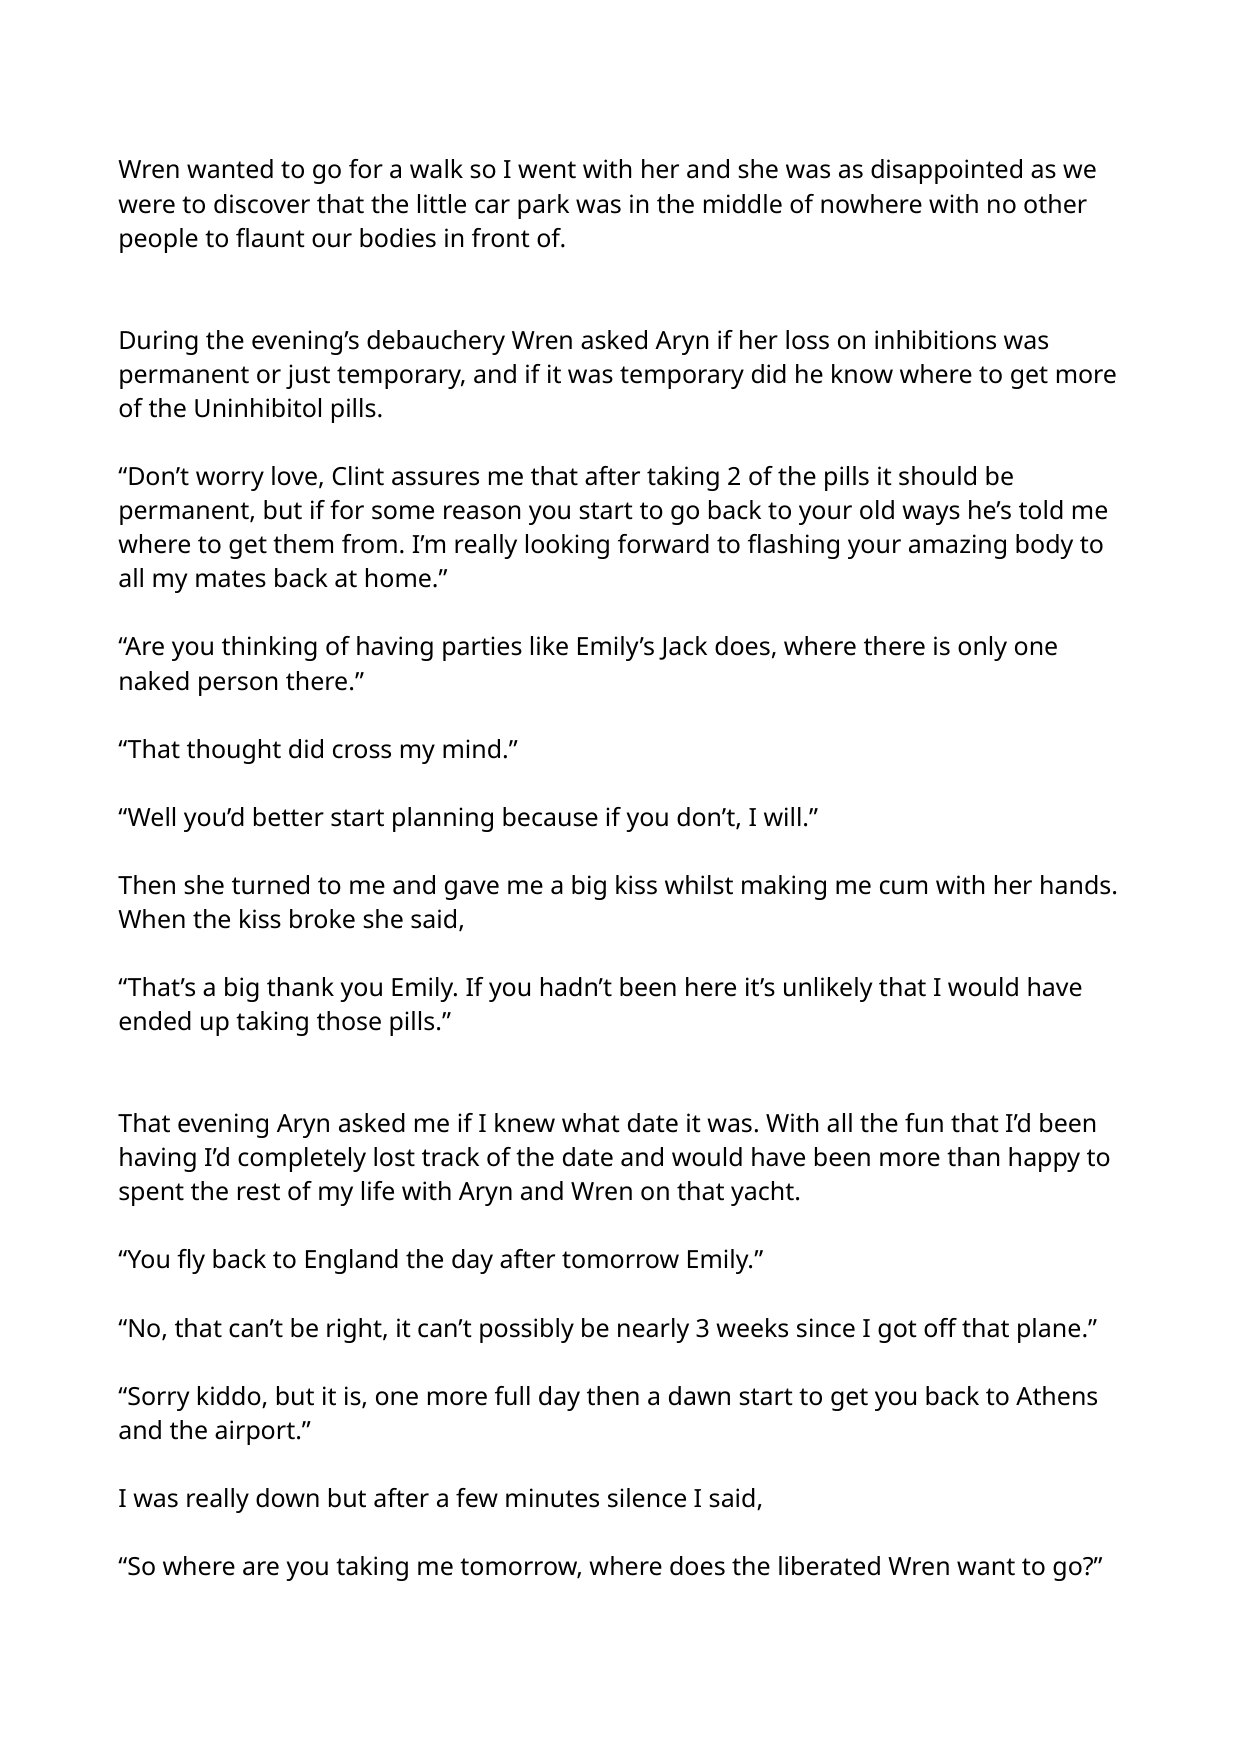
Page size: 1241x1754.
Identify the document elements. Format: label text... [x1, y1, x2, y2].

text Then she turned to me and gave me a big kiss whilst making me cum with her hands. When the kiss broke she said, [118, 867, 1122, 936]
text “Are you thinking of having parties like Emily’s Jack does, where there is only one naked person there.” [118, 629, 1122, 697]
text During the evening’s debauchery Wren asked Aryn if her loss on inhibitions was permanent or just temporary, and if it was temporary did he know where to get more of the Uninhibitol pills. [118, 322, 1122, 425]
text That evening Aryn asked me if I knew what date it was. With all the fun that I’d been having I’d completely lost track of the date and would have been more than happy to spent the rest of my life with Aryn and Wren on that yacht. [118, 1106, 1122, 1208]
text “Don’t worry love, Clint assures me that after taking 2 of the pills it should be permanent, but if for some reason you start to go back to your old ways he’s told me where to get them from. I’m really looking forward to flashing your amazing body to all my mates back at home.” [118, 459, 1122, 595]
text “No, that can’t be right, it can’t possibly be nearly 3 weeks since I got off that plane.” [118, 1310, 1122, 1344]
text “That’s a big thank you Emily. If you hadn’t been here it’s unlikely that I would have ended up taking those pills.” [118, 970, 1122, 1038]
text “You fly back to England the day after tomorrow Emily.” [118, 1242, 1122, 1276]
text “That thought did cross my mind.” [118, 731, 1122, 765]
text “So where are you taking me tomorrow, where does the liberated Wren want to go?” [118, 1549, 1122, 1583]
text Wren wanted to go for a walk so I went with her and she was as disappointed as we were to discover that the little car park was in the middle of nowhere with no other people to flaunt our bodies in front of. [118, 152, 1122, 254]
text I was really down but after a few minutes silence I said, [118, 1481, 1122, 1515]
text “Well you’d better start planning because if you don’t, I will.” [118, 799, 1122, 833]
text “Sorry kiddo, but it is, one more full day then a dawn start to get you back to Athens and the airport.” [118, 1378, 1122, 1447]
